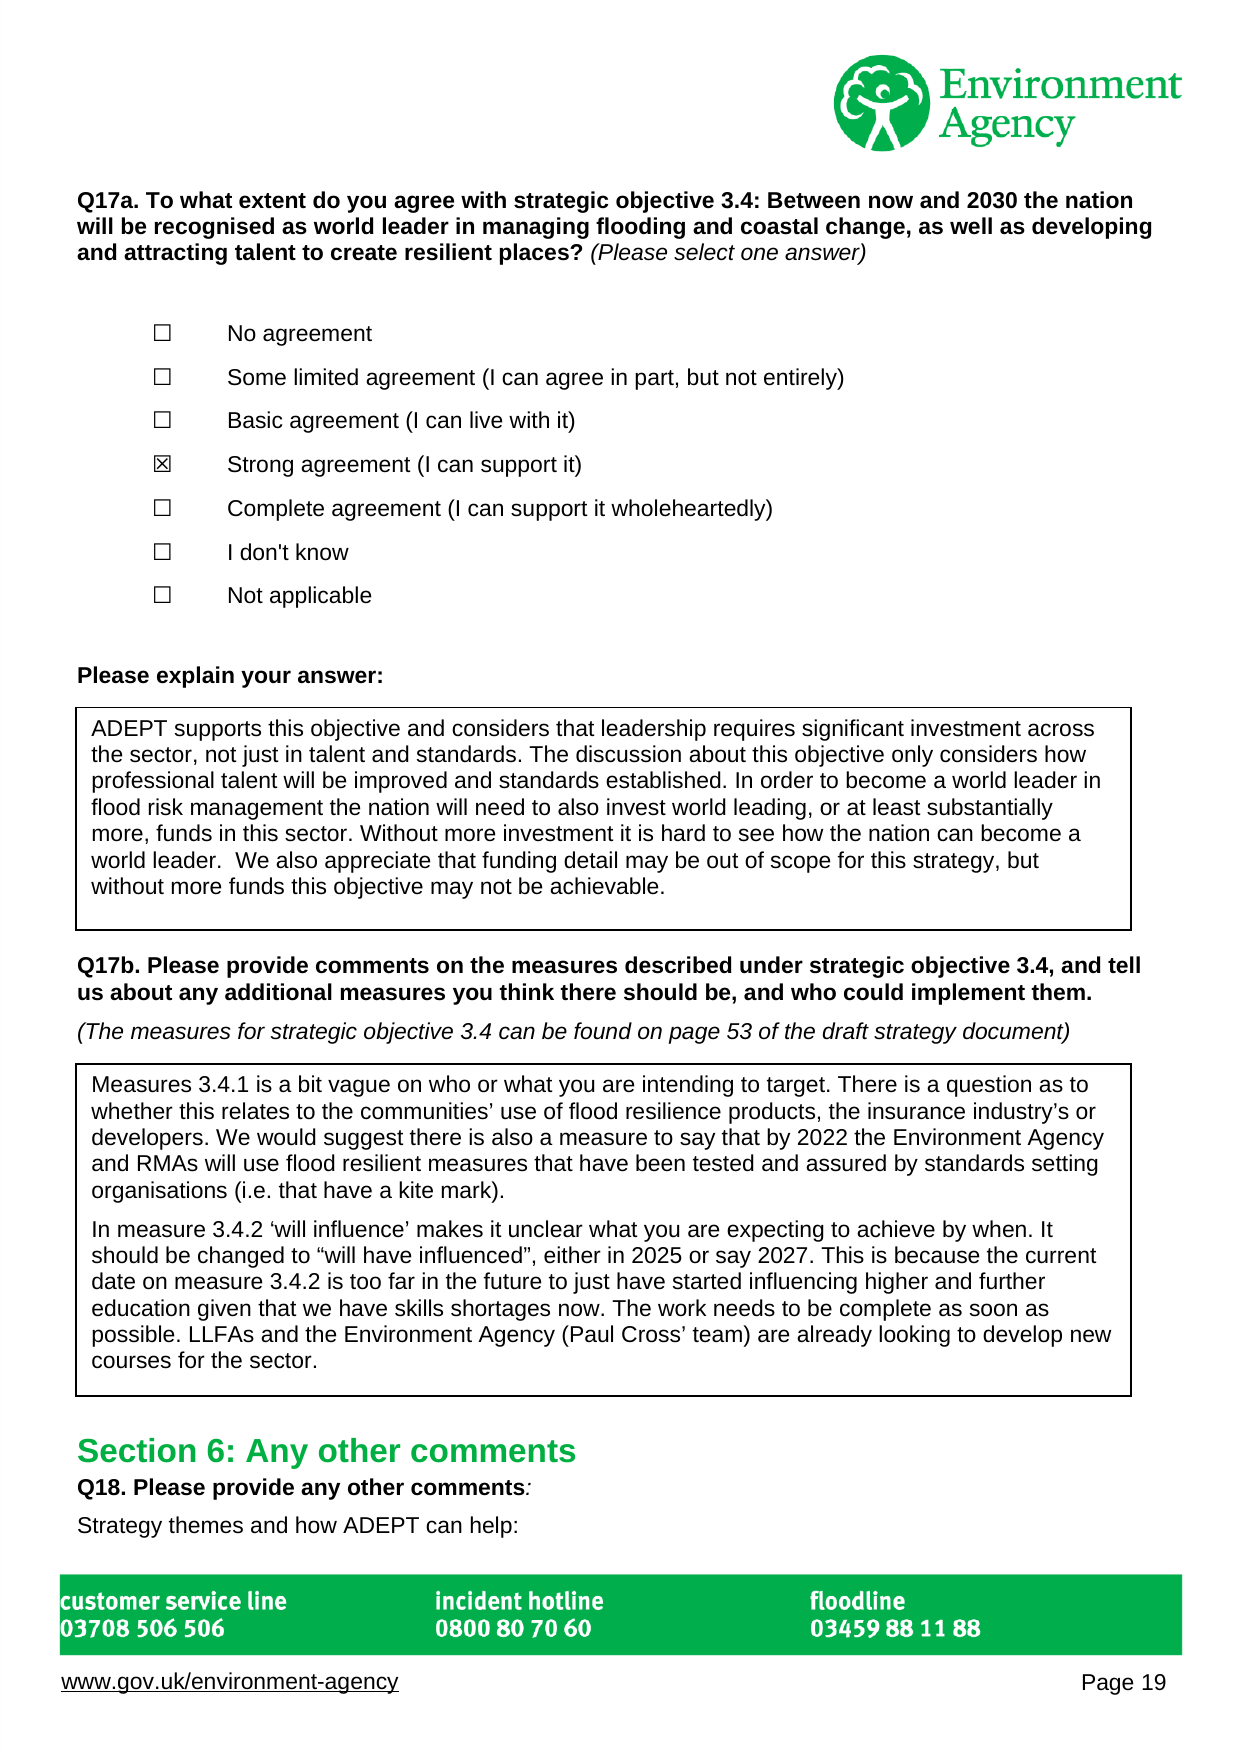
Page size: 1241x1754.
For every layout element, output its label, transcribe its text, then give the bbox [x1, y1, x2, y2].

text Not applicable [77, 579, 1163, 611]
text Please explain your answer: [77, 662, 1163, 688]
text Q17a. To what extent do you agree with strategic objective 3.4: Between now and 2030 the nation will be recognised as world leader in managing flooding and coastal change, as well as developing and attracting talent to create resilient places? (Please select one answer) [77, 187, 1163, 266]
text Strategy themes and how ADEPT can help: [77, 1512, 1163, 1539]
subtitle Section 6: Any other comments [77, 1132, 1163, 1469]
text Q18. Please provide any other comments: [77, 1473, 1163, 1500]
text Q17b. Please provide comments on the measures described under strategic objective 3.4, and tell us about any additional measures you think there should be, and who could implement them. [77, 740, 1163, 1005]
text I don't know [77, 536, 1163, 567]
text No agreement [77, 317, 1163, 348]
picture [0, 0, 1241, 1754]
text Some limited agreement (I can agree in part, but not entirely) [77, 361, 1163, 392]
text Strong agreement (I can support it) [77, 448, 1163, 479]
text Complete agreement (I can support it wholeheartedly) [77, 492, 1163, 523]
text Basic agreement (I can live with it) [77, 404, 1163, 436]
text (The measures for strategic objective 3.4 can be found on page 53 of the draft strategy document) [77, 1018, 1163, 1044]
